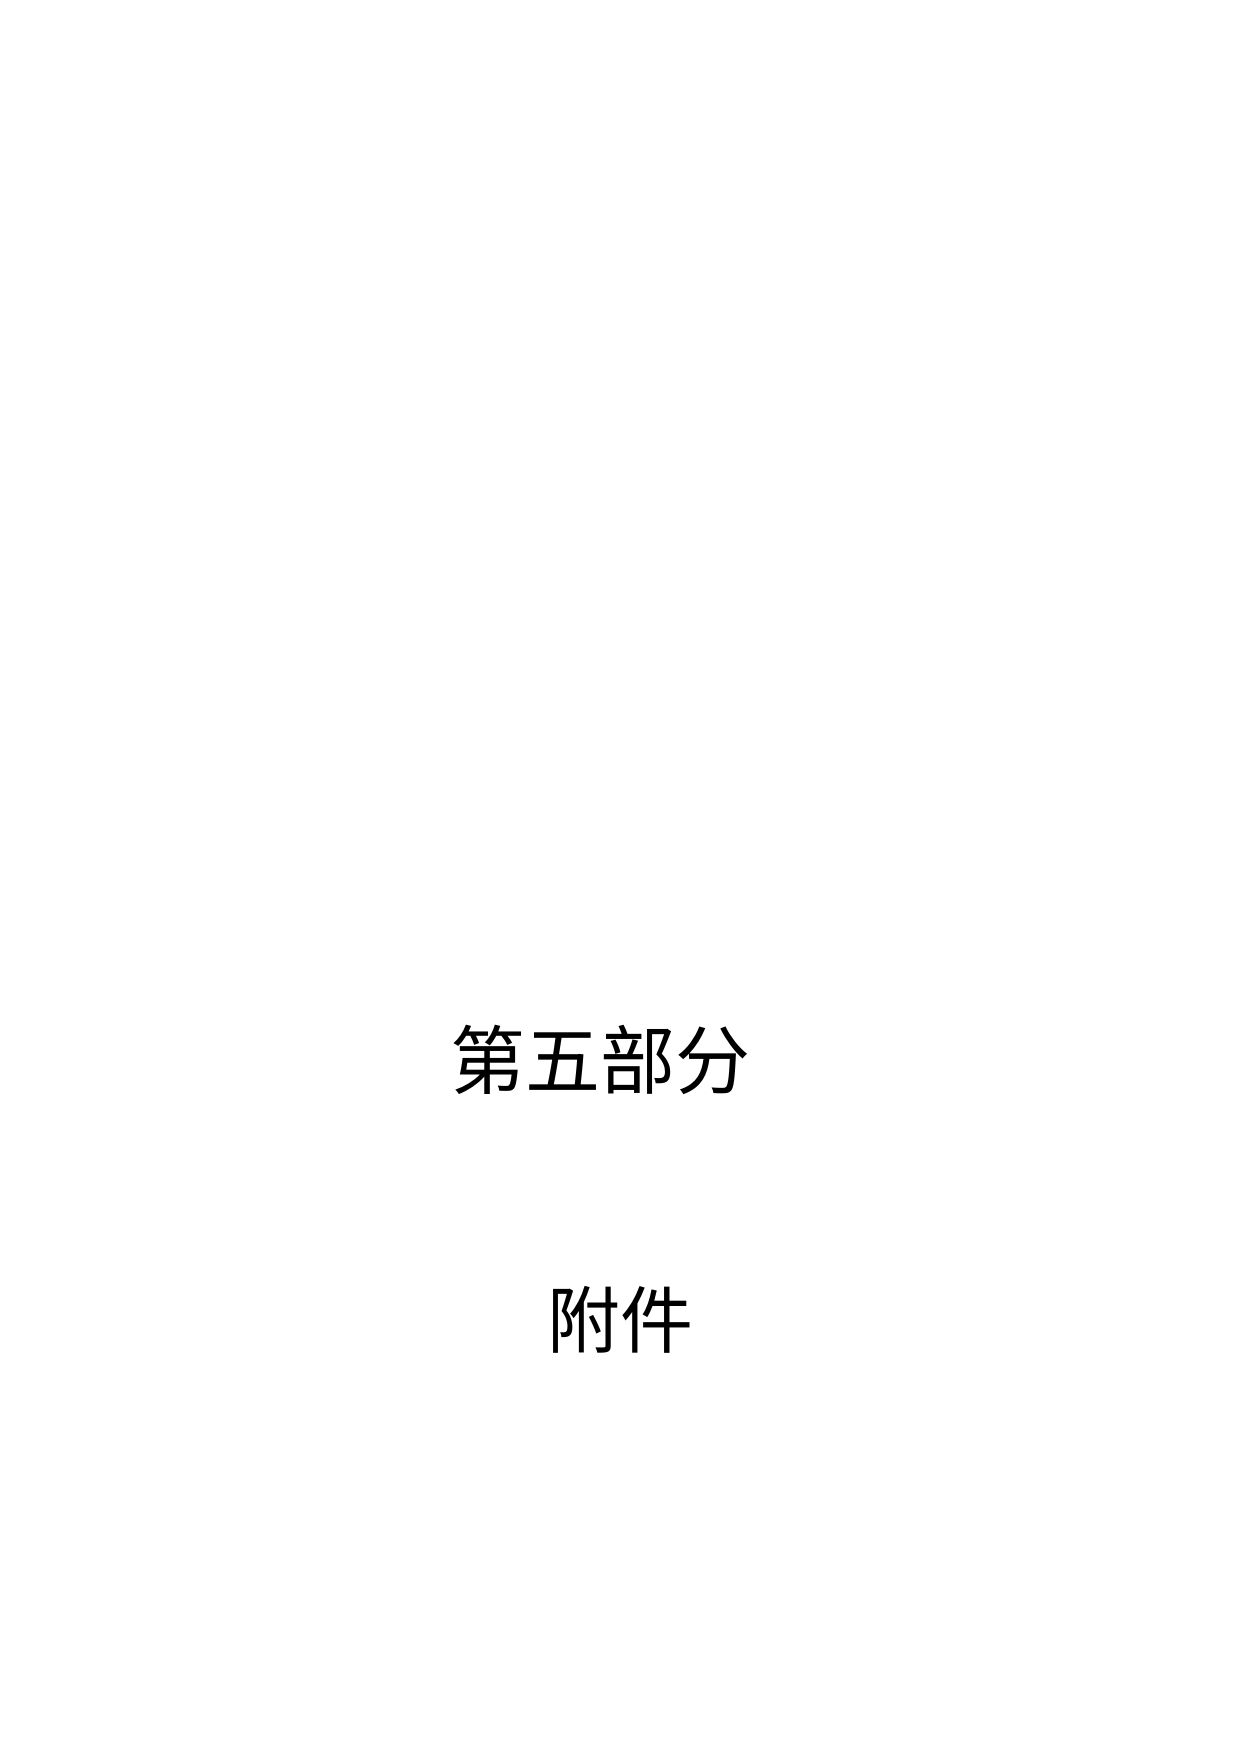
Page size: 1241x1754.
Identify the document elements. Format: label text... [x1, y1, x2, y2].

text 附件 [75, 1251, 1165, 1381]
text 第五部分 [75, 991, 1165, 1121]
